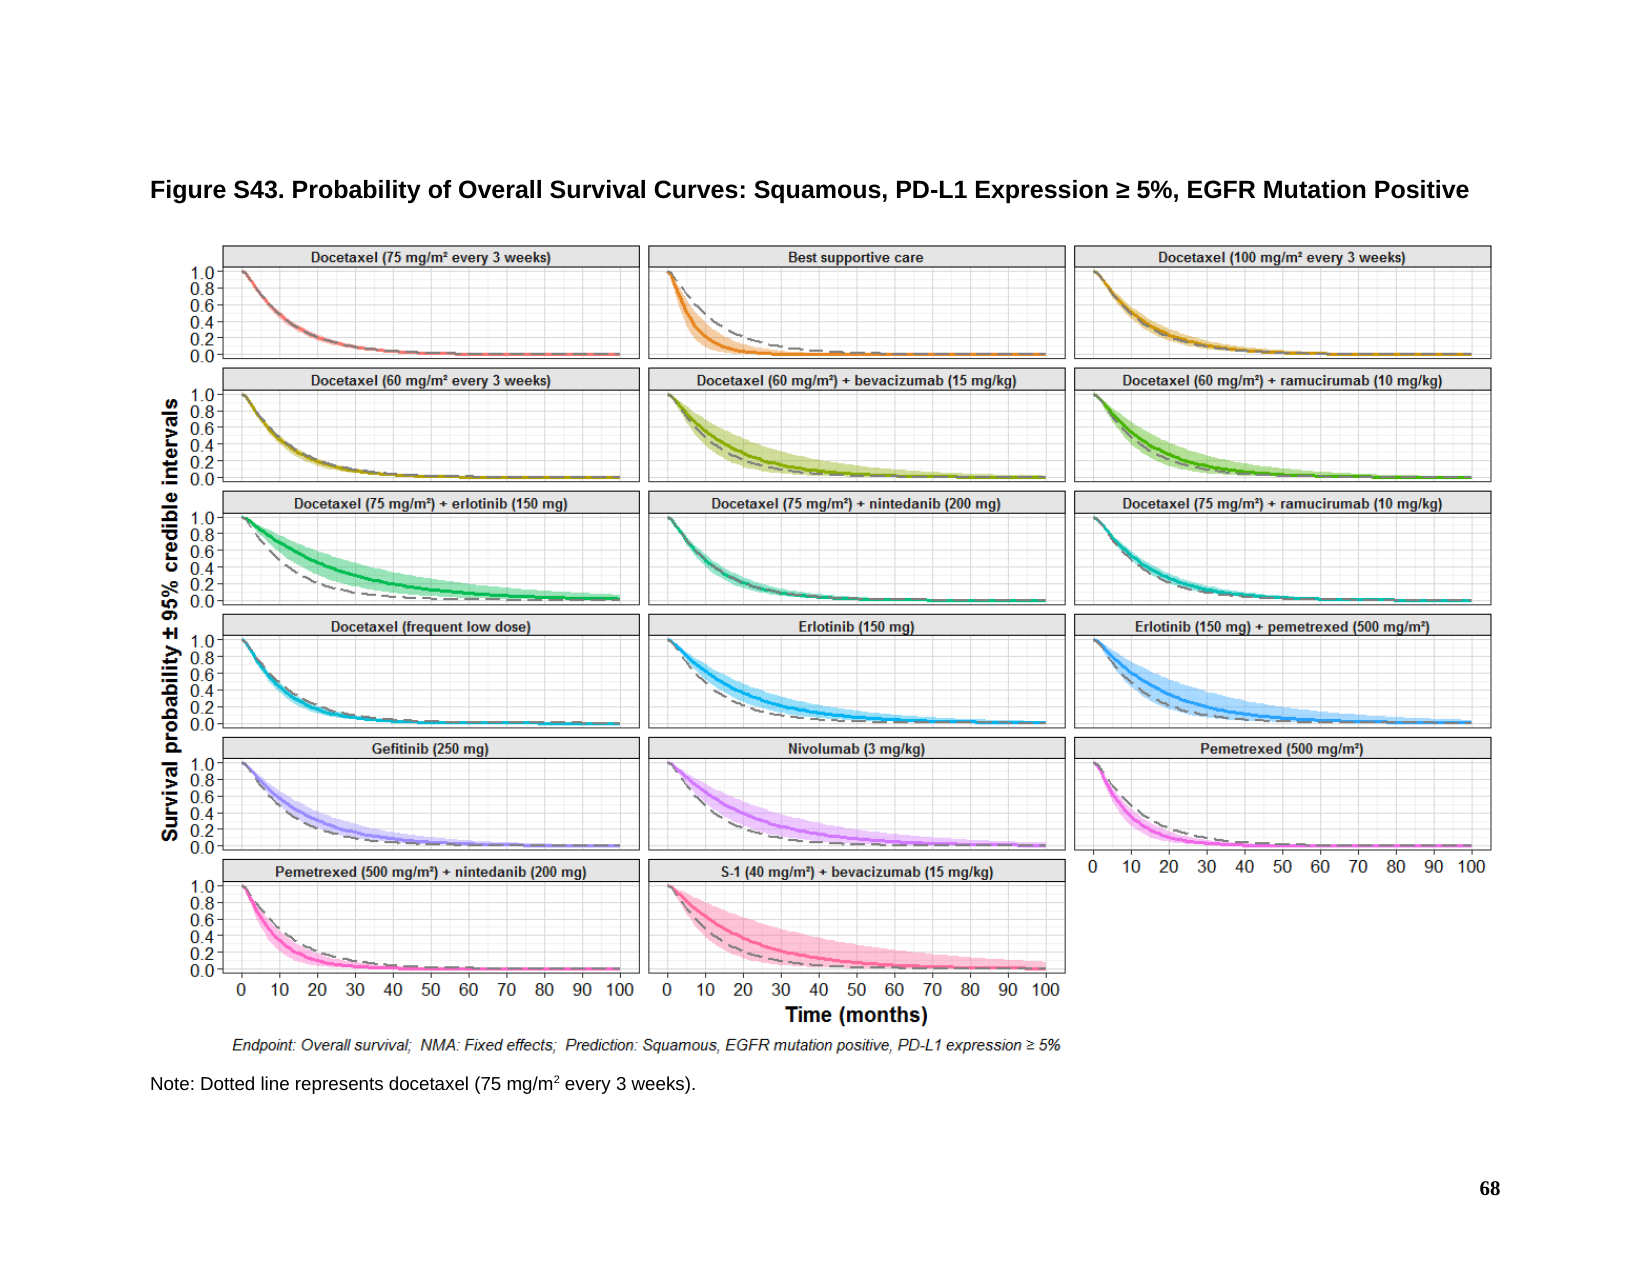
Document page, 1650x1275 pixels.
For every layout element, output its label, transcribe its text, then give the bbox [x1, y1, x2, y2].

picture [150, 236, 1500, 1061]
title Figure S43. Probability of Overall Survival Curves: Squamous, PD-L1 Expression ≥ 5%, EGFR Mutation Positive [150, 175, 1500, 204]
text Note: Dotted line represents docetaxel (75 mg/m2 every 3 weeks). [150, 1073, 1500, 1094]
